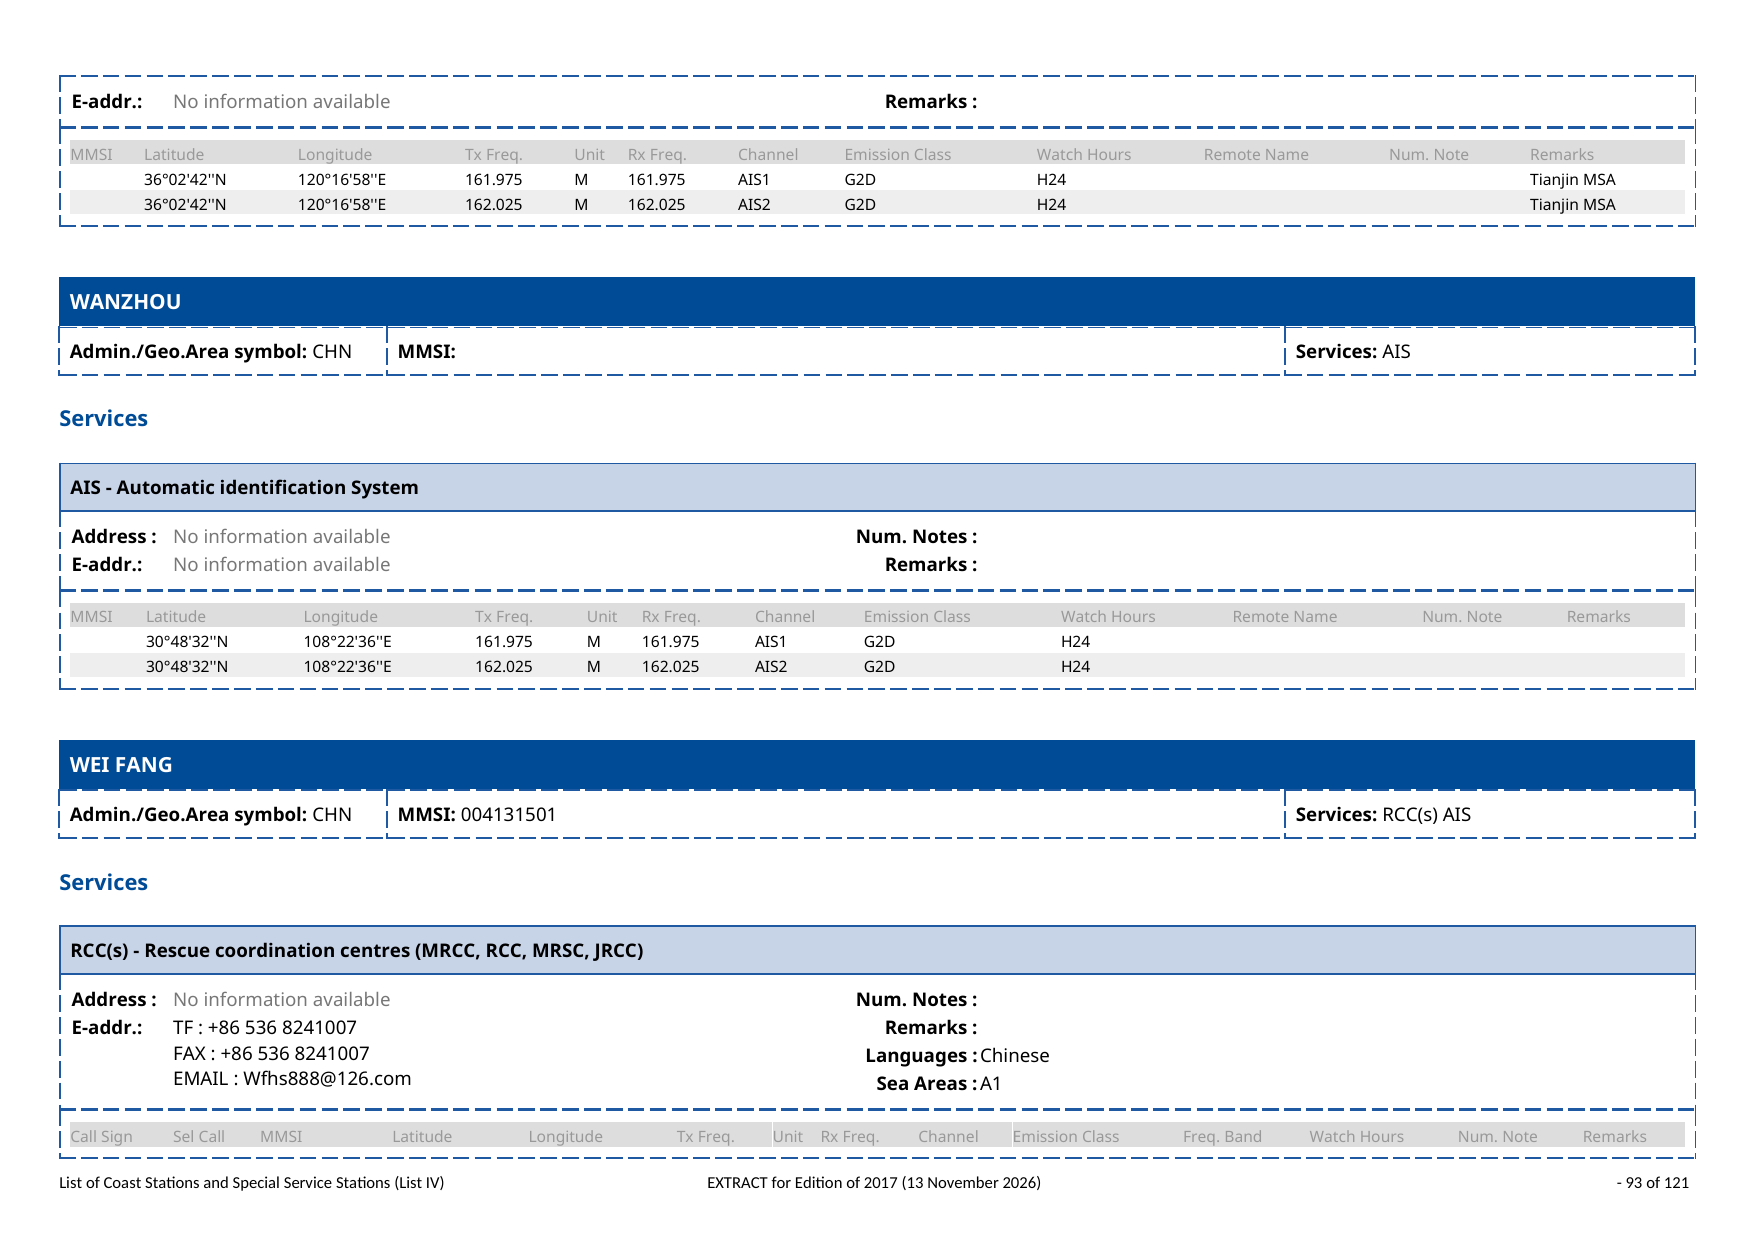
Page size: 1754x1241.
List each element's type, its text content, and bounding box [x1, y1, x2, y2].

table_header [60, 1110, 1696, 1157]
table_cell MMSI: [387, 326, 1285, 374]
table_cell [60, 975, 1696, 1108]
table_header RCC(s) - Rescue coordination centres (MRCC, RCC, MRSC, JRCC) [61, 927, 1695, 973]
table_cell Services: AIS [1285, 326, 1695, 374]
table_header [60, 591, 1696, 688]
table_cell Services: RCC(s) AIS [1285, 789, 1695, 837]
table_cell [60, 512, 1696, 589]
table_cell Admin./Geo.Area symbol: CHN [59, 789, 387, 837]
text Services [59, 866, 1695, 896]
table_header AIS - Automatic identification System [61, 464, 1695, 510]
table_cell MMSI: 004131501 [387, 789, 1285, 837]
table_cell Admin./Geo.Area symbol: CHN [59, 326, 387, 374]
table_header WEI FANG [59, 740, 1695, 789]
table_header WANZHOU [59, 277, 1695, 326]
table_cell [60, 75, 1696, 126]
table_header [60, 128, 1696, 225]
text Services [59, 403, 1695, 433]
